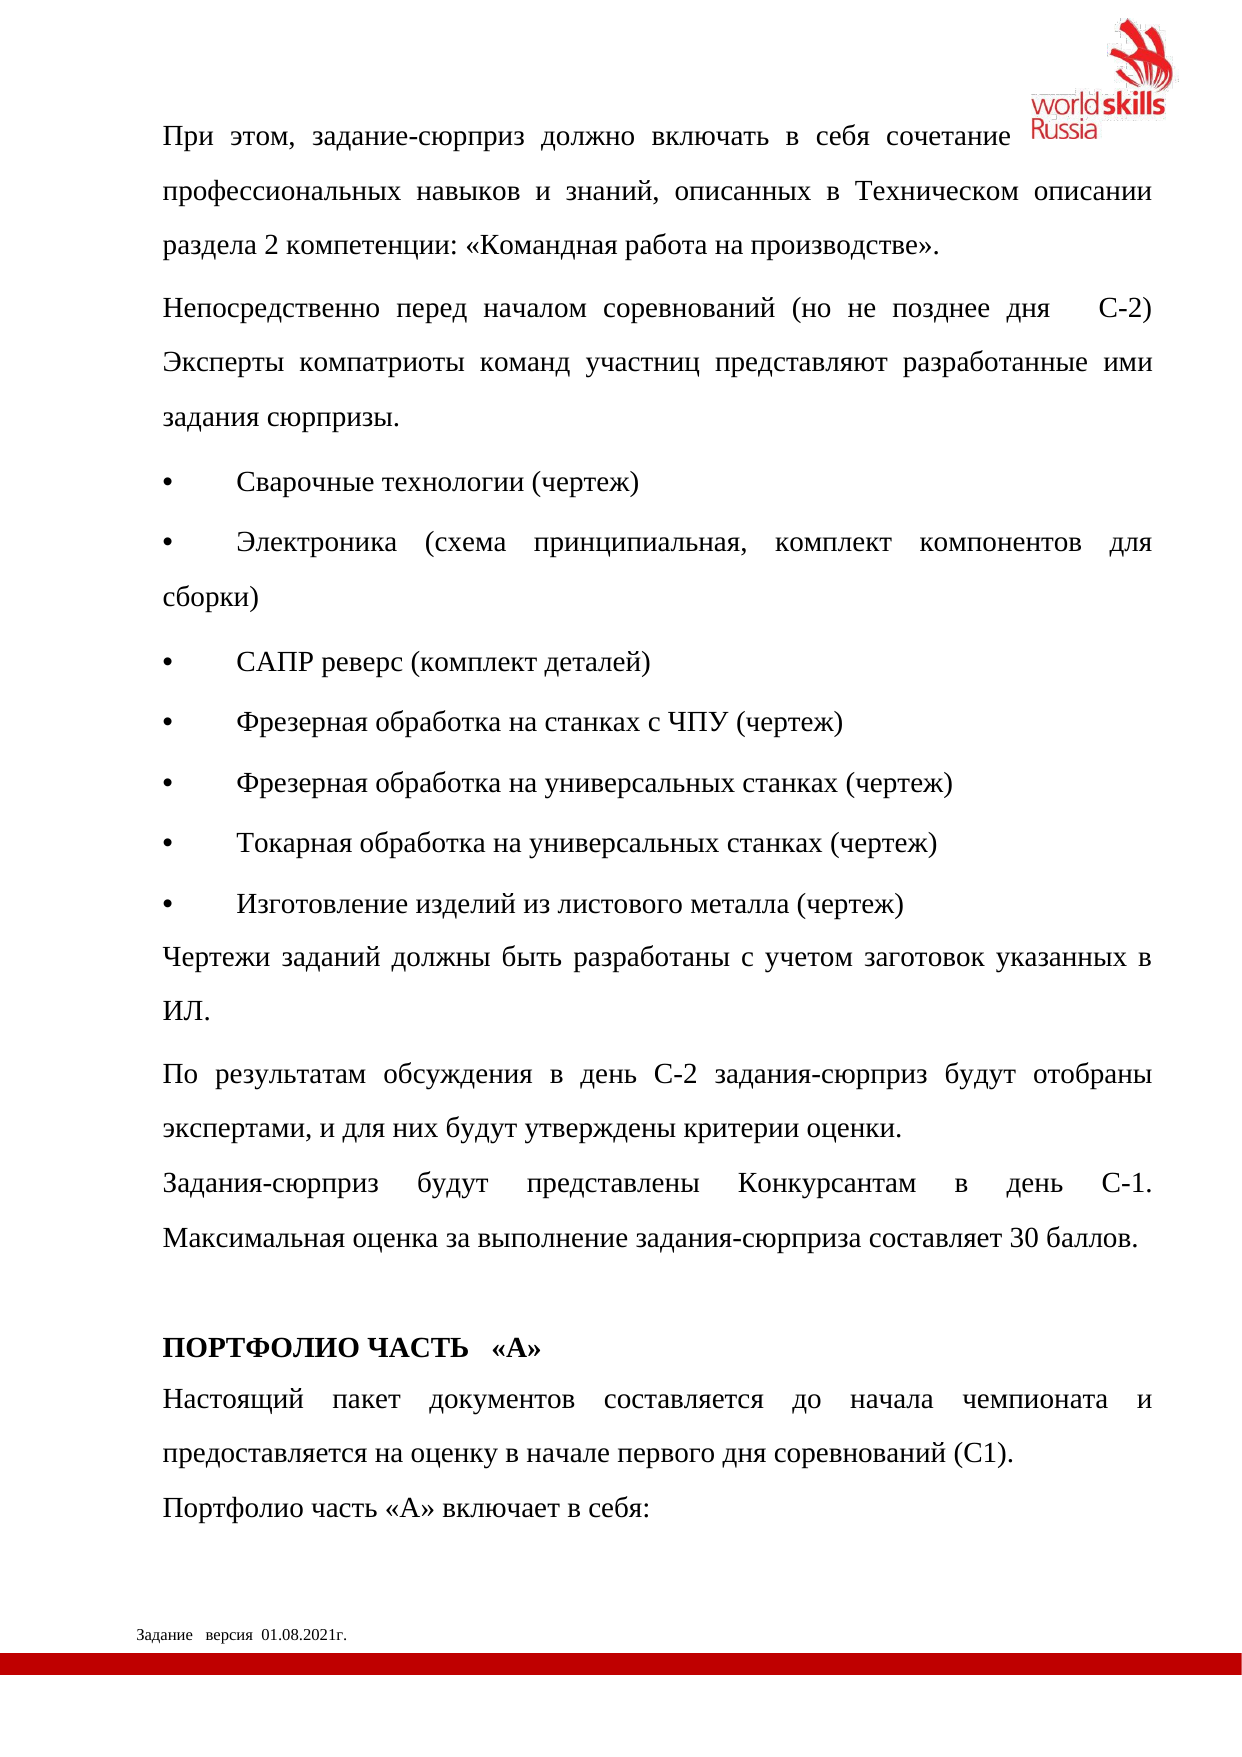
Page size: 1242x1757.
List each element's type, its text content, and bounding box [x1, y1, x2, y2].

text Непосредственно перед началом соревнований (но не позднее дня C-2) Эксперты компатриоты команд участниц представляют разработанные ими задания сюрпризы. [162, 290, 1153, 433]
text Задания-сюрприз будут представлены Конкурсантам в день С-1. Максимальная оценка за выполнение задания-сюрприза составляет 30 баллов. [162, 1165, 1153, 1253]
list Изготовление изделий из листового металла (чертеж) [162, 886, 1153, 920]
list Фрезерная обработка на универсальных станках (чертеж) [162, 765, 1153, 798]
text Чертежи заданий должны быть разработаны с учетом заготовок указанных в ИЛ. [162, 939, 1153, 1027]
text Настоящий пакет документов составляется до начала чемпионата и предоставляется на оценку в начале первого дня соревнований (С1). [162, 1381, 1153, 1469]
list Фрезерная обработка на станках с ЧПУ (чертеж) [162, 704, 1153, 738]
list Токарная обработка на универсальных станках (чертеж) [162, 826, 1153, 859]
text Портфолио часть «А» включает в себя: [162, 1490, 1153, 1524]
text По результатам обсуждения в день С-2 задания-сюрприз будут отобраны экспертами, и для них будут утверждены критерии оценки. [162, 1056, 1153, 1144]
list САПР реверс (комплект деталей) [162, 643, 1153, 677]
picture [1031, 18, 1197, 139]
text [162, 118, 1153, 261]
list Электроника (схема принципиальная, комплект компонентов для сборки) [162, 524, 1153, 612]
subtitle ПОРТФОЛИО ЧАСТЬ «A» [162, 1330, 1153, 1364]
list Сварочные технологии (чертеж) [162, 464, 1153, 497]
